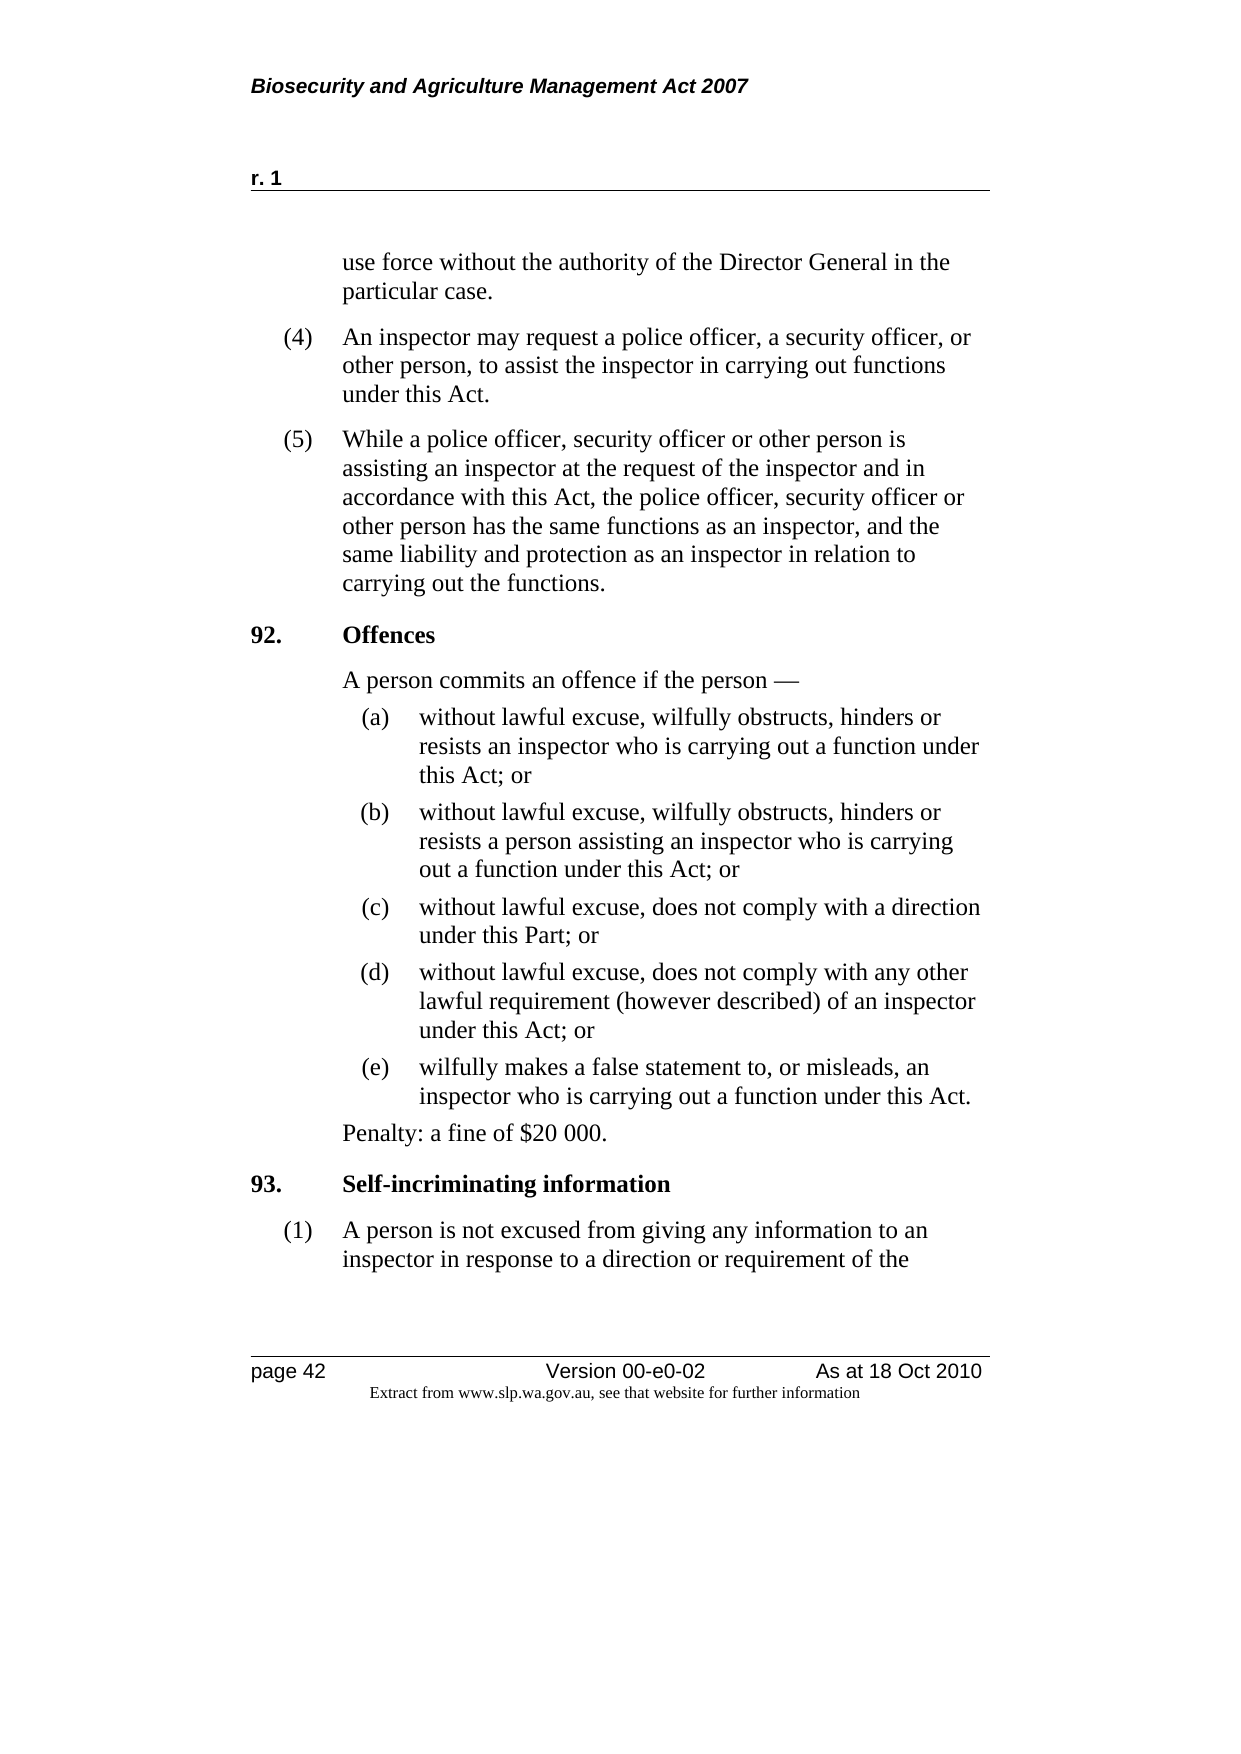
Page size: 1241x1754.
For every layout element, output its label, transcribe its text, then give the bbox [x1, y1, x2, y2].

subtitle 93. Self-incriminating information [251, 1169, 990, 1198]
text A person commits an offence if the person — [251, 665, 990, 694]
text (c) without lawful excuse, does not comply with a direction under this Part; or [251, 892, 990, 949]
text (a) without lawful excuse, wilfully obstructs, hinders or resists an inspector who is carrying out a function under this Act; or [251, 702, 990, 789]
text (e) wilfully makes a false statement to, or misleads, an inspector who is carrying out a function under this Act. [251, 1052, 990, 1109]
subtitle 92. Offences [251, 620, 990, 649]
text (5) While a police officer, security officer or other person is assisting an inspector at the request of the inspector and in accordance with this Act, the police officer, security officer or other person has the same functions as an inspector, and the same liability and protection as an inspector in relation to carrying out the functions. [251, 424, 990, 597]
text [251, 247, 990, 305]
text Penalty: a fine of $20 000. [251, 1118, 990, 1147]
text (b) without lawful excuse, wilfully obstructs, hinders or resists a person assisting an inspector who is carrying out a function under this Act; or [251, 797, 990, 883]
text (4) An inspector may request a police officer, a security officer, or other person, to assist the inspector in carrying out functions under this Act. [251, 322, 990, 408]
text (d) without lawful excuse, does not comply with any other lawful requirement (however described) of an inspector under this Act; or [251, 957, 990, 1044]
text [251, 1215, 990, 1272]
